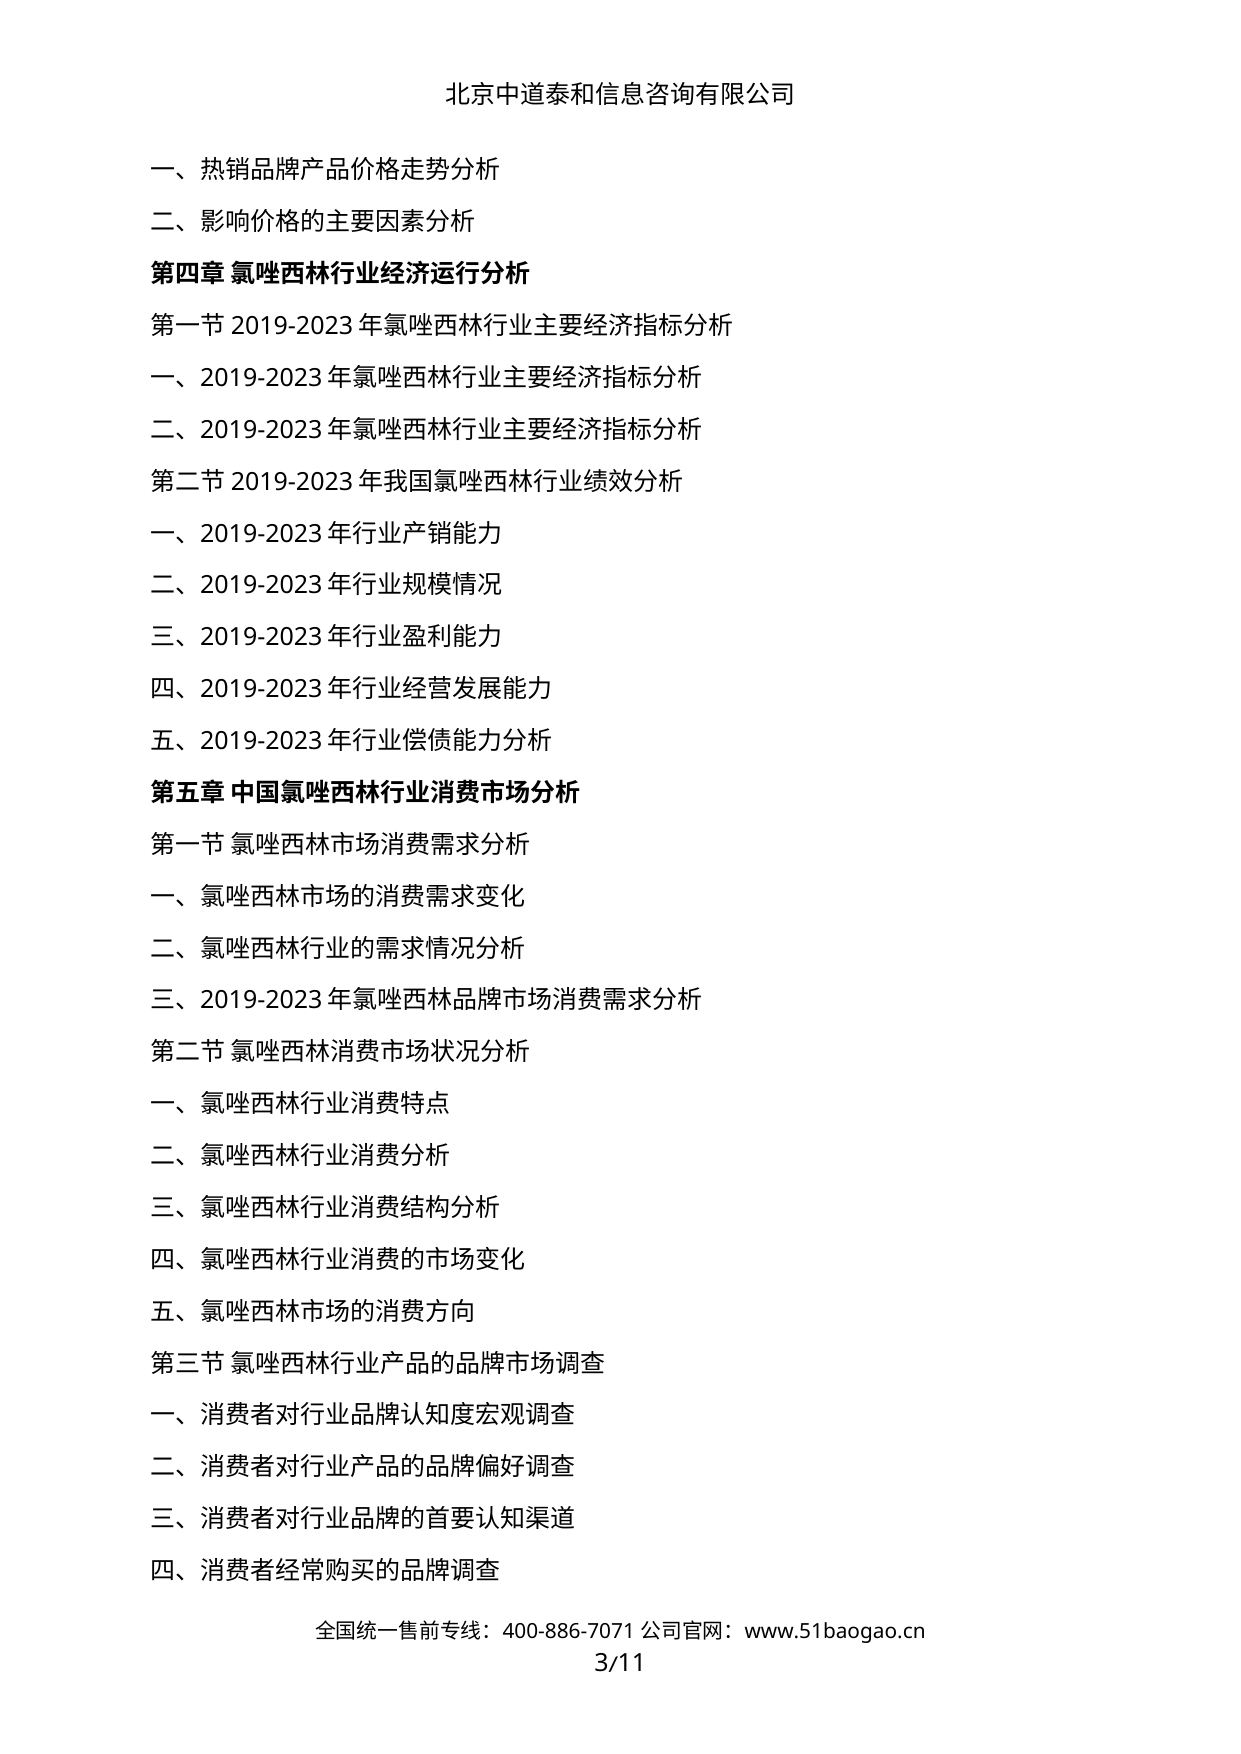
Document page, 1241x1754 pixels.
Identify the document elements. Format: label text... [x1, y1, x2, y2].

text 一、热销品牌产品价格走势分析 [150, 150, 1090, 186]
text 一、消费者对行业品牌认知度宏观调查 [150, 1395, 1090, 1431]
text 三、消费者对行业品牌的首要认知渠道 [150, 1499, 1090, 1535]
text 二、消费者对行业产品的品牌偏好调查 [150, 1447, 1090, 1483]
text 四、消费者经常购买的品牌调查 [150, 1551, 1090, 1587]
text 五、氯唑西林市场的消费方向 [150, 1291, 1090, 1327]
text 第一节 氯唑西林市场消费需求分析 [150, 824, 1090, 861]
text 第三节 氯唑西林行业产品的品牌市场调查 [150, 1343, 1090, 1379]
text 五、2019-2023年行业偿债能力分析 [150, 721, 1090, 757]
text 二、影响价格的主要因素分析 [150, 202, 1090, 238]
text 第五章 中国氯唑西林行业消费市场分析 [150, 772, 1090, 809]
text 一、2019-2023年氯唑西林行业主要经济指标分析 [150, 357, 1090, 394]
text 四、2019-2023年行业经营发展能力 [150, 669, 1090, 705]
text 三、2019-2023年行业盈利能力 [150, 617, 1090, 653]
text 一、氯唑西林市场的消费需求变化 [150, 876, 1090, 912]
text 二、氯唑西林行业消费分析 [150, 1136, 1090, 1172]
text 一、2019-2023年行业产销能力 [150, 513, 1090, 549]
text 第四章 氯唑西林行业经济运行分析 [150, 254, 1090, 290]
text 二、氯唑西林行业的需求情况分析 [150, 928, 1090, 964]
text 第一节 2019-2023年氯唑西林行业主要经济指标分析 [150, 306, 1090, 342]
text 三、2019-2023年氯唑西林品牌市场消费需求分析 [150, 980, 1090, 1016]
text 一、氯唑西林行业消费特点 [150, 1084, 1090, 1120]
text 二、2019-2023年行业规模情况 [150, 565, 1090, 601]
text 三、氯唑西林行业消费结构分析 [150, 1187, 1090, 1224]
text 二、2019-2023年氯唑西林行业主要经济指标分析 [150, 409, 1090, 446]
text 第二节 2019-2023年我国氯唑西林行业绩效分析 [150, 461, 1090, 497]
text 四、氯唑西林行业消费的市场变化 [150, 1239, 1090, 1276]
text 第二节 氯唑西林消费市场状况分析 [150, 1032, 1090, 1068]
